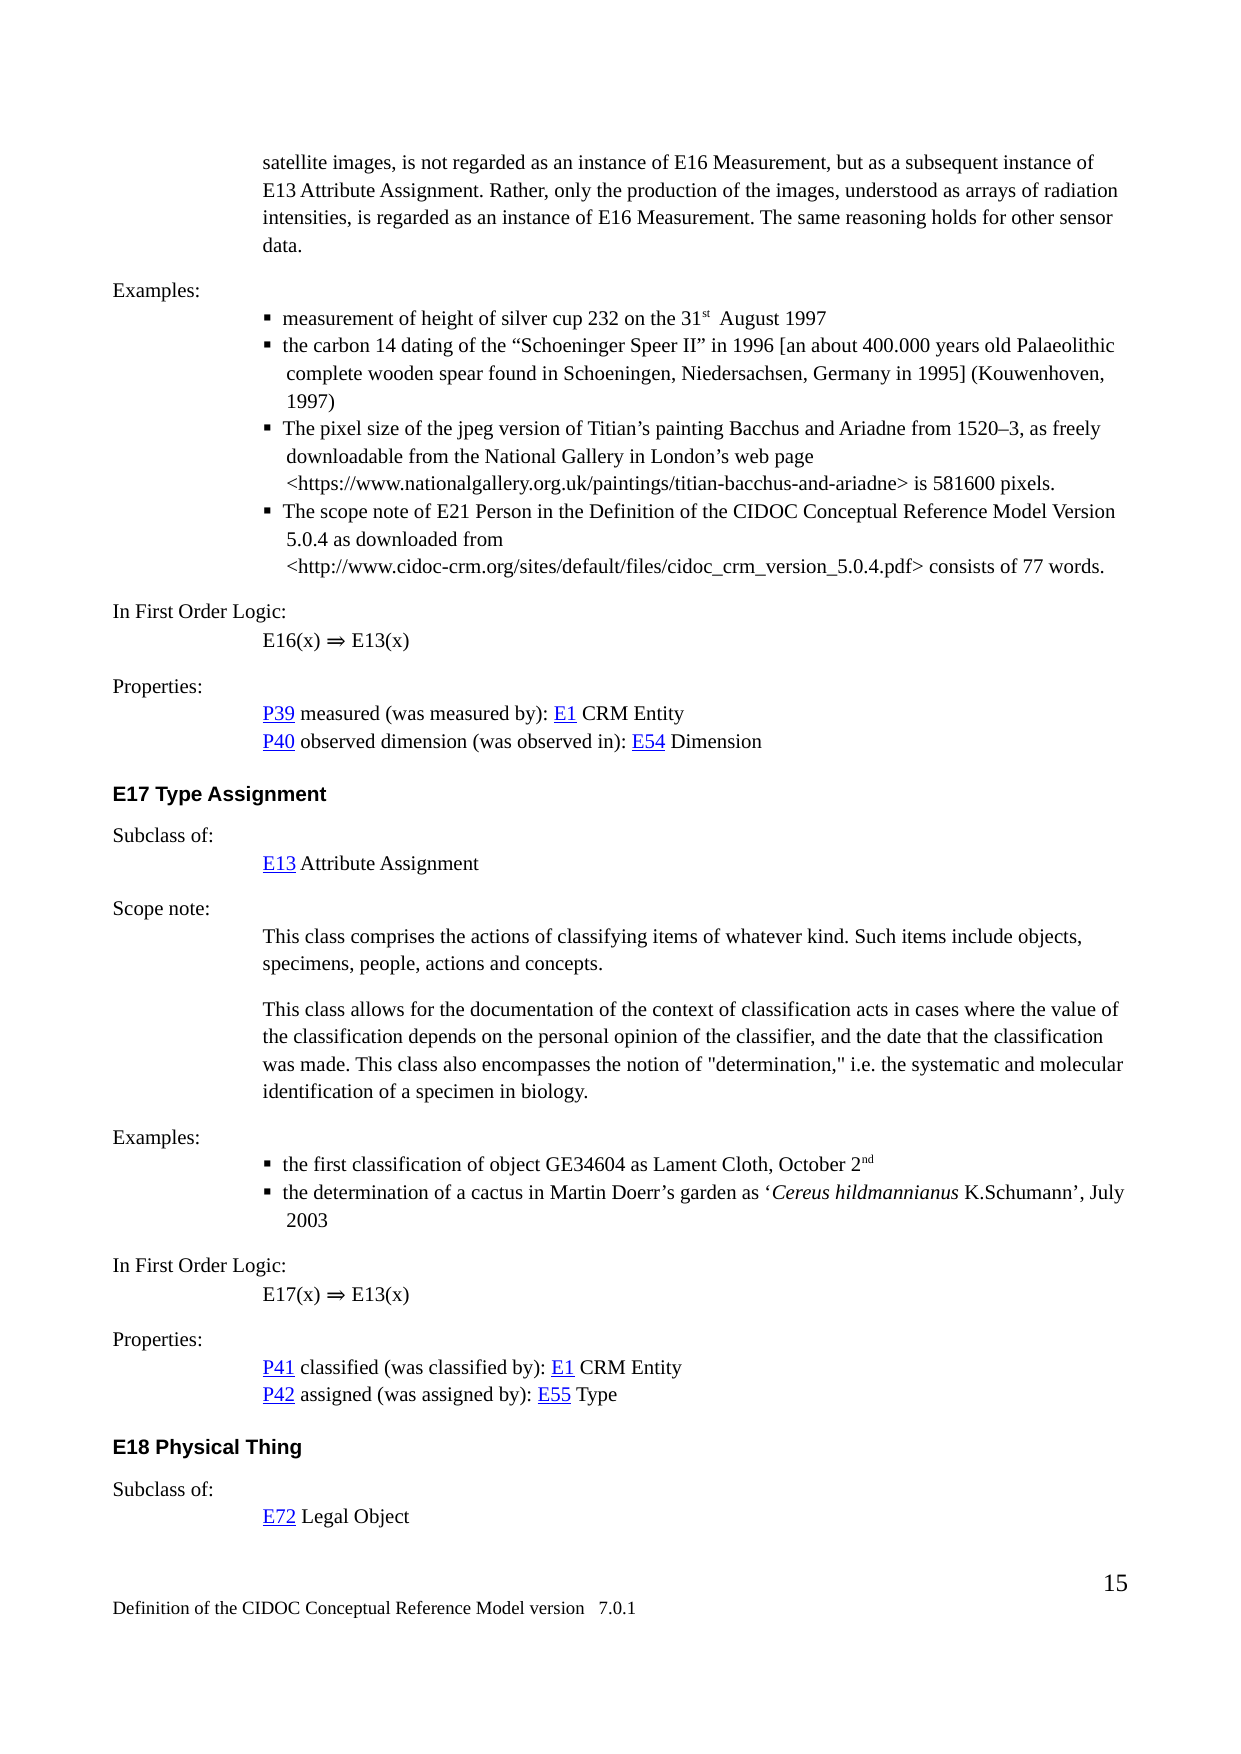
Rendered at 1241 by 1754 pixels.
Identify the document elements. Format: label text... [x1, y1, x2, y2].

text The pixel size of the jpeg version of Titian’s painting Bacchus and Ariadne from 1520–3, as freely downloadable from the National Gallery in London’s web page <https://www.nationalgallery.org.uk/paintings/titian-bacchus-and-ariadne> is 581600 pixels. [262, 416, 1128, 495]
text The scope note of E21 Person in the Definition of the CIDOC Conceptual Reference Model Version 5.0.4 as downloaded from <http://www.cidoc-crm.org/sites/default/files/cidoc_crm_version_5.0.4.pdf> consists of 77 words. [262, 499, 1128, 578]
text E72 Legal Object [262, 1504, 1128, 1528]
text E17 Type Assignment [112, 782, 1128, 806]
text In First Order Logic: [112, 599, 1128, 623]
text P42 assigned (was assigned by): E55 Type [262, 1382, 1128, 1406]
text Properties: [112, 1327, 1128, 1351]
text In First Order Logic: [112, 1253, 1128, 1277]
text Subclass of: [112, 1477, 1128, 1501]
text the first classification of object GE34604 as Lament Cloth, October 2nd [262, 1152, 1128, 1176]
text Subclass of: [112, 823, 1128, 847]
text E17(x) ⇒ E13(x) [262, 1281, 1128, 1306]
text P39 measured (was measured by): E1 CRM Entity [262, 701, 1128, 725]
text P41 classified (was classified by): E1 CRM Entity [262, 1355, 1128, 1379]
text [262, 150, 1128, 257]
text P40 observed dimension (was observed in): E54 Dimension [262, 729, 1128, 753]
text measurement of height of silver cup 232 on the 31st August 1997 [262, 306, 1128, 330]
text Examples: [112, 278, 1128, 302]
text This class allows for the documentation of the context of classification acts in cases where the value of the classification depends on the personal opinion of the classifier, and the date that the classification was made. This class also encompasses the notion of "determination," i.e. the systematic and molecular identification of a specimen in biology. [262, 997, 1128, 1103]
text E13 Attribute Assignment [262, 851, 1128, 875]
text Scope note: [112, 896, 1128, 920]
text the determination of a cactus in Martin Doerr’s garden as ‘Cereus hildmannianus K.Schumann’, July 2003 [262, 1180, 1128, 1232]
text This class comprises the actions of classifying items of whatever kind. Such items include objects, specimens, people, actions and concepts. [262, 924, 1128, 975]
text Examples: [112, 1125, 1128, 1149]
text E16(x) ⇒ E13(x) [262, 627, 1128, 652]
text the carbon 14 dating of the “Schoeninger Speer II” in 1996 [an about 400.000 years old Palaeolithic complete wooden spear found in Schoeningen, Niedersachsen, Germany in 1995] (Kouwenhoven, 1997) [262, 333, 1128, 413]
text Properties: [112, 674, 1128, 698]
text E18 Physical Thing [112, 1435, 1128, 1459]
